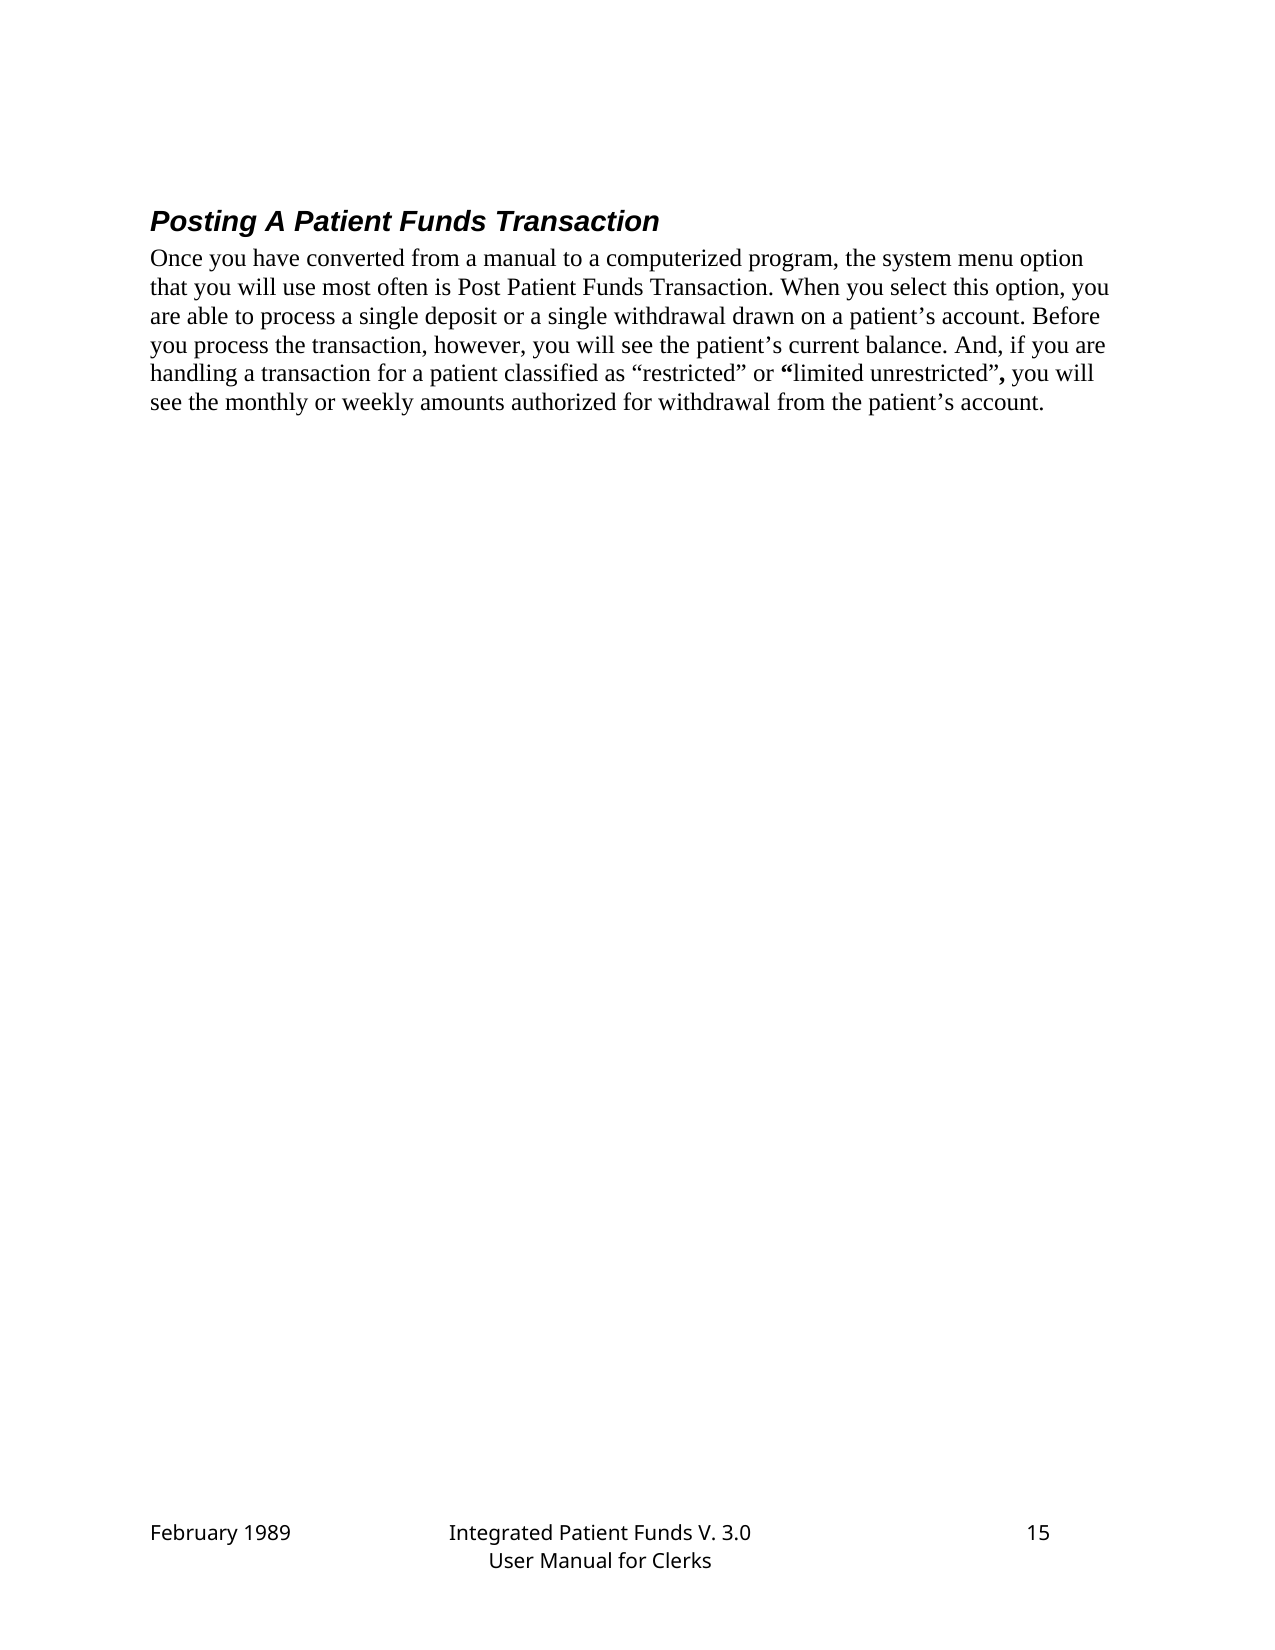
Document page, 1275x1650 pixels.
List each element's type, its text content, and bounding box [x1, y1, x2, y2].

subtitle Posting A Patient Funds Transaction [150, 204, 1125, 237]
text Once you have converted from a manual to a computerized program, the system menu option that you will use most often is Post Patient Funds Transaction. When you select this option, you are able to process a single deposit or a single withdrawal drawn on a patient’s account. Before you process the transaction, however, you will see the patient’s current balance. And, if you are handling a transaction for a patient classified as “restricted” or “limited unrestricted”, you will see the monthly or weekly amounts authorized for withdrawal from the patient’s account. [150, 243, 1125, 416]
